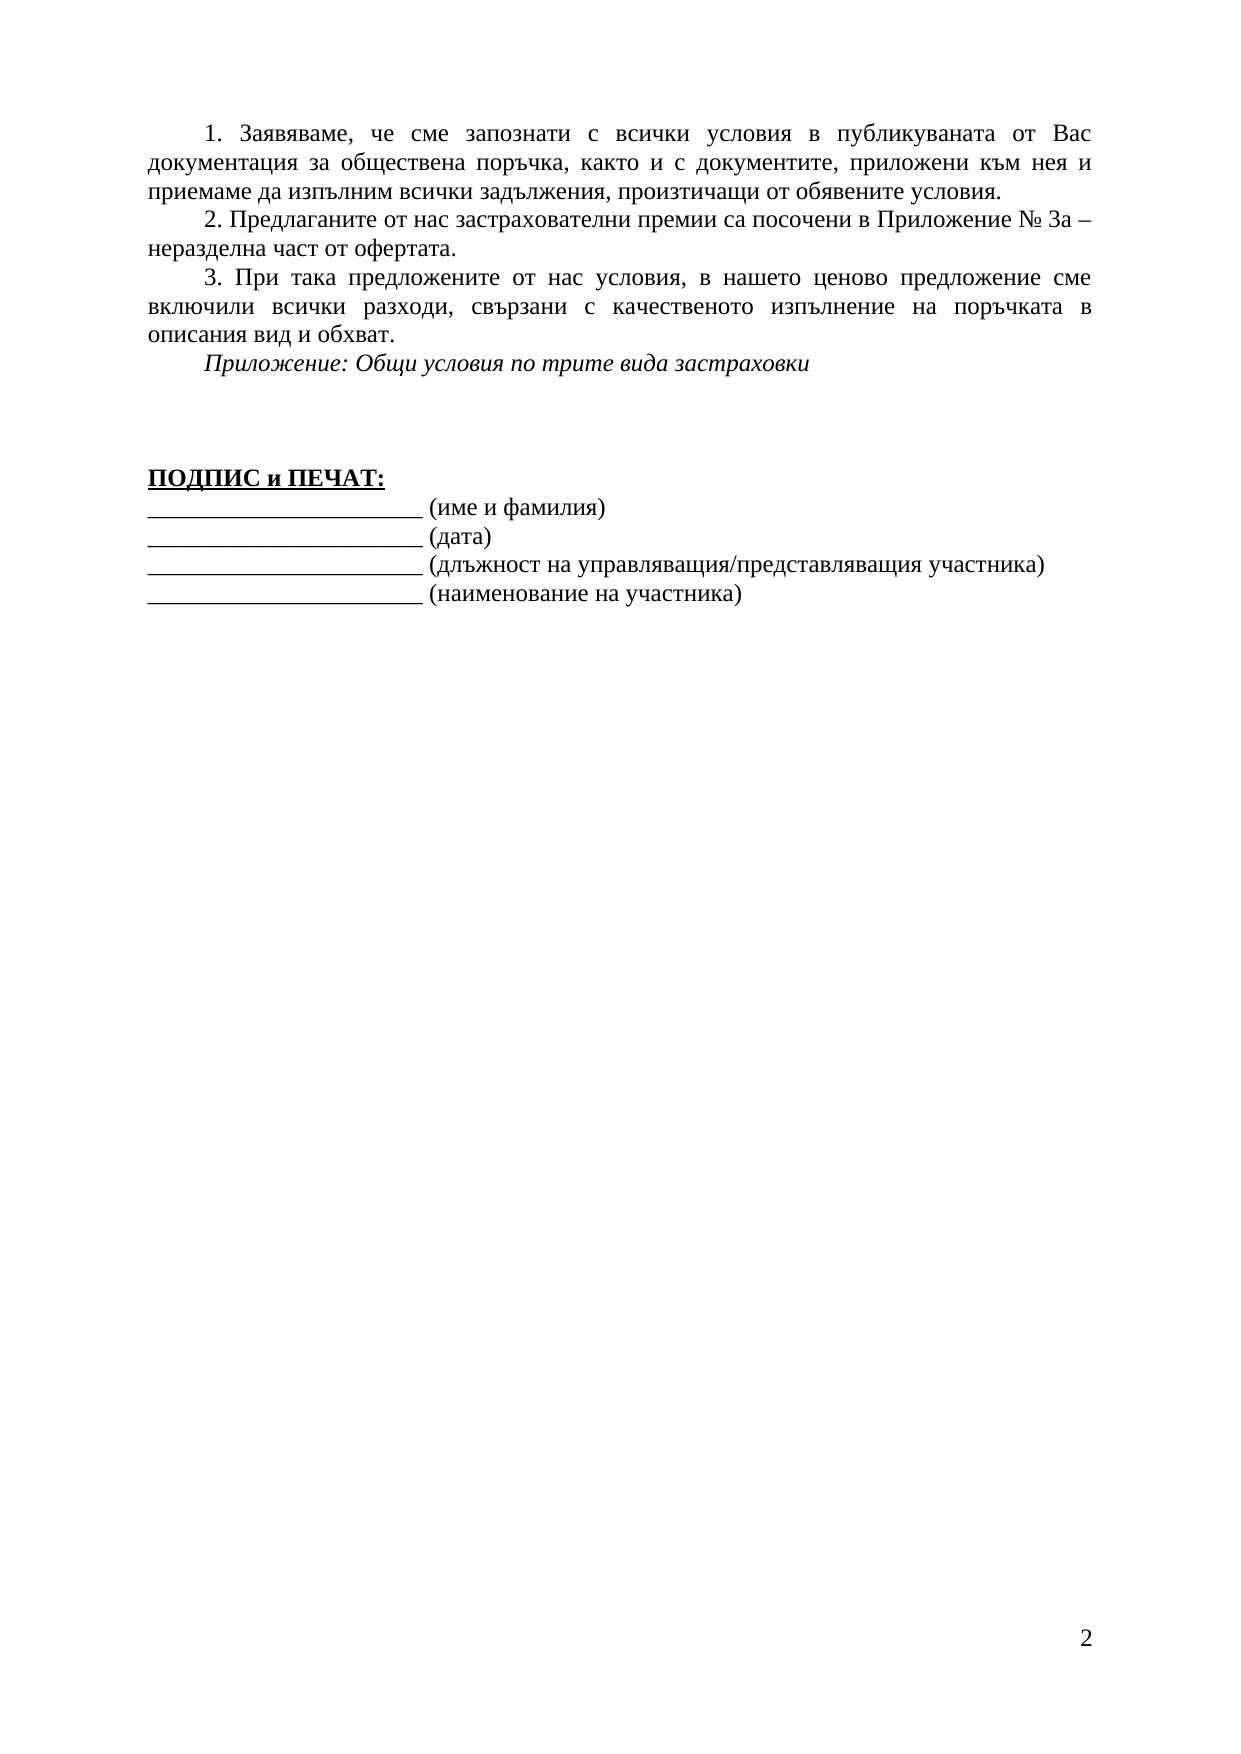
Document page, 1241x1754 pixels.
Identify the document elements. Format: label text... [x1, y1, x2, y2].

text ______________________ (име и фамилия) [148, 492, 1093, 521]
text ПОДПИС и ПЕЧАТ: [148, 463, 1093, 492]
text ______________________ (дата) [148, 521, 1093, 549]
text 2. Предлаганите от нас застрахователни премии са посочени в Приложение № 3а – неразделна част от офертата. [148, 204, 1093, 262]
text ______________________ (длъжност на управляващия/представляващия участника) [148, 549, 1093, 578]
text 3. При така предложените от нас условия, в нашето ценово предложение сме включили всички разходи, свързани с качественото изпълнение на поръчката в описания вид и обхват. [148, 262, 1093, 348]
text ______________________ (наименование на участника) [148, 578, 1093, 607]
text Приложение: Общи условия по трите вида застраховки [148, 348, 1093, 377]
text 1. Заявяваме, че сме запознати с всички условия в публикуваната от Вас документация за обществена поръчка, както и с документите, приложени към нея и приемаме да изпълним всички задължения, произтичащи от обявените условия. [148, 118, 1093, 204]
